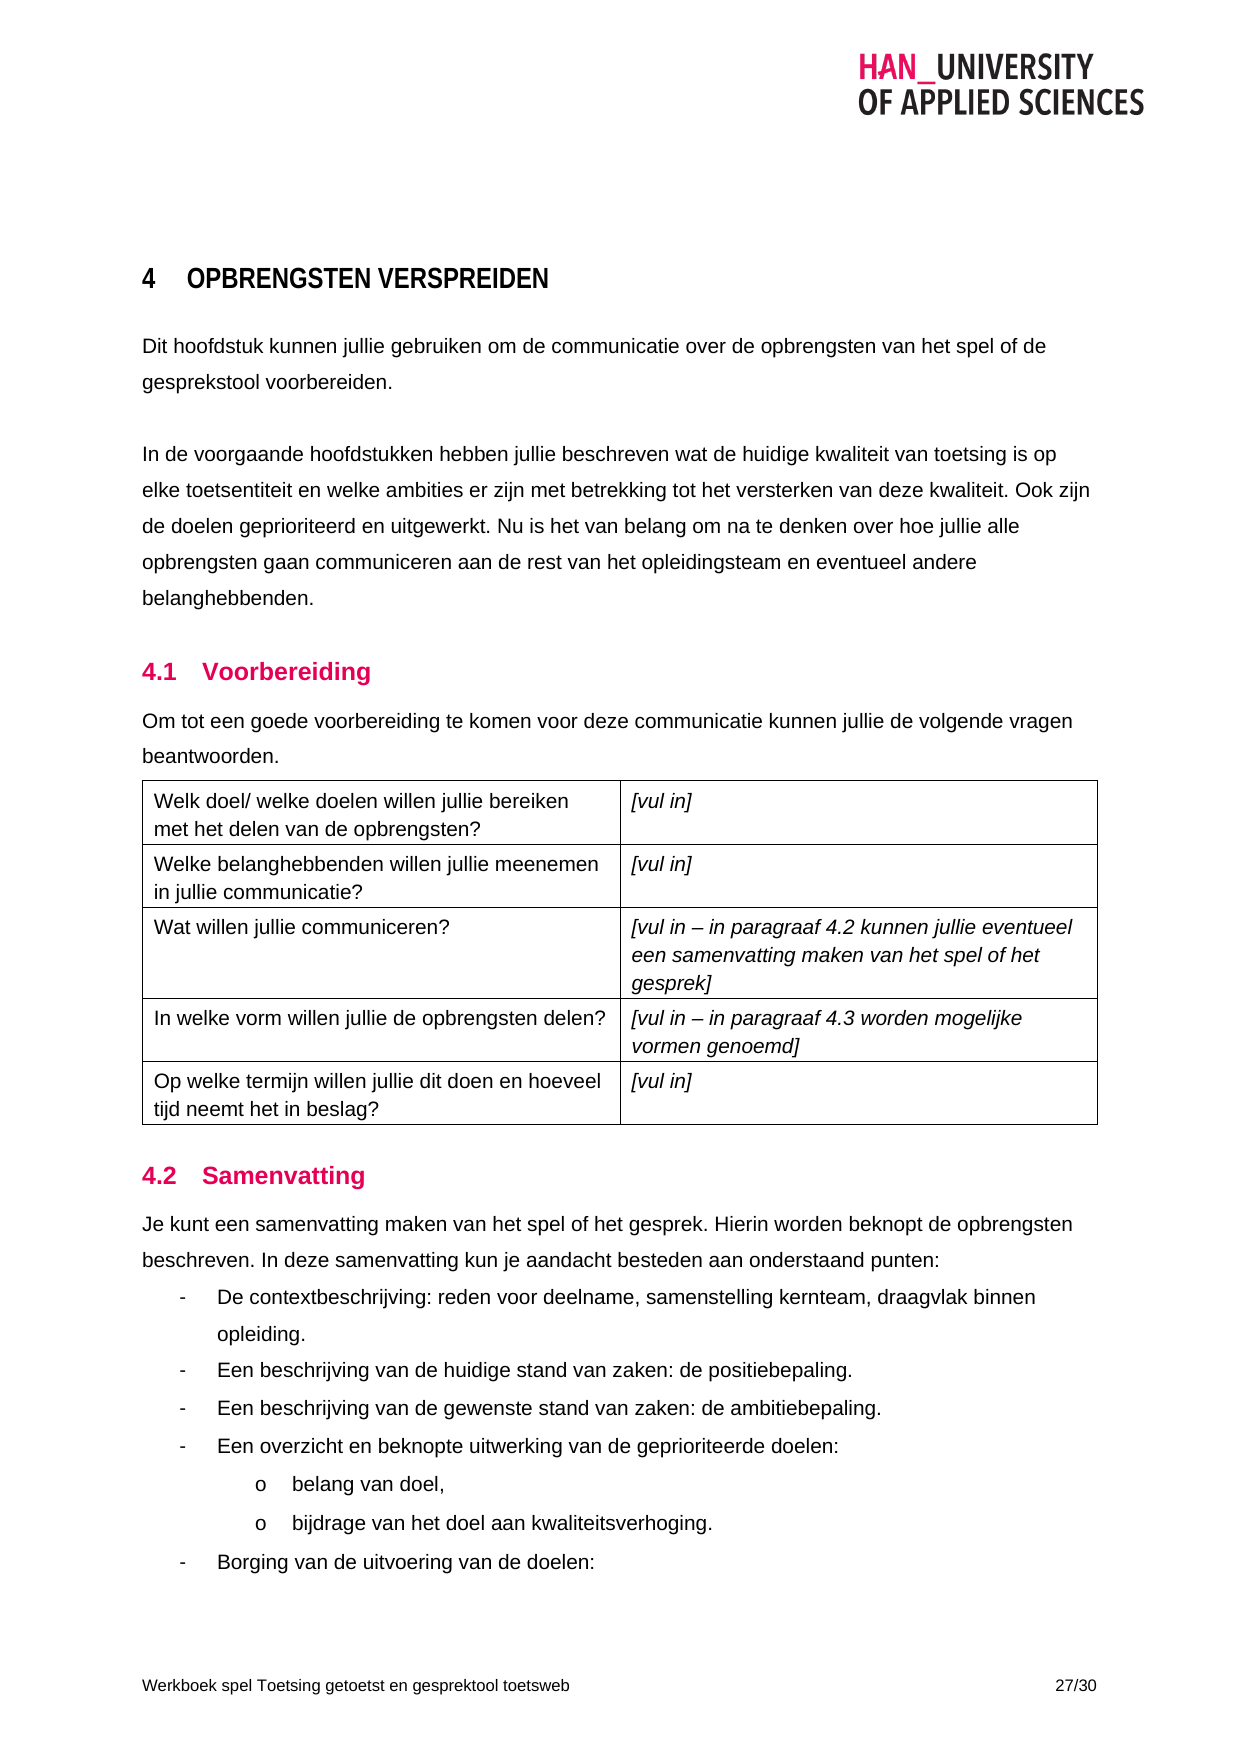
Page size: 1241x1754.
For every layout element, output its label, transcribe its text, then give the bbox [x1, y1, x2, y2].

table_cell Wat willen jullie communiceren? [143, 908, 620, 998]
picture [805, 0, 1198, 169]
table_cell In welke vorm willen jullie de opbrengsten delen? [143, 999, 620, 1061]
subtitle opbrengsten verspreiden [142, 261, 1098, 295]
subtitle Voorbereiding [142, 657, 1098, 686]
table_cell [vul in – in paragraaf 4.2 kunnen jullie eventueel een samenvatting maken van het spel of het gesprek] [621, 908, 1097, 998]
list bijdrage van het doel aan kwaliteitsverhoging. [254, 1510, 1098, 1536]
table_cell Op welke termijn willen jullie dit doen en hoeveel tijd neemt het in beslag? [143, 1062, 620, 1124]
subtitle Samenvatting [142, 1161, 1098, 1190]
list belang van doel, [254, 1472, 1098, 1497]
text Je kunt een samenvatting maken van het spel of het gesprek. Hierin worden beknopt de opbrengsten beschreven. In deze samenvatting kun je aandacht besteden aan onderstaand punten: [142, 1212, 1098, 1272]
table_cell [vul in – in paragraaf 4.3 worden mogelijke vormen genoemd] [621, 999, 1097, 1061]
list Een overzicht en beknopte uitwerking van de geprioriteerde doelen: [179, 1433, 1098, 1459]
table_header [vul in] [621, 781, 1097, 843]
list De contextbeschrijving: reden voor deelname, samenstelling kernteam, draagvlak binnen opleiding. [179, 1284, 1098, 1345]
table_cell [vul in] [621, 845, 1097, 907]
list Borging van de uitvoering van de doelen: [179, 1549, 1098, 1574]
text Dit hoofdstuk kunnen jullie gebruiken om de communicatie over de opbrengsten van het spel of de gesprekstool voorbereiden. [142, 334, 1098, 394]
table_cell Welke belanghebbenden willen jullie meenemen in jullie communicatie? [143, 845, 620, 907]
table_cell [vul in] [621, 1062, 1097, 1124]
text Om tot een goede voorbereiding te komen voor deze communicatie kunnen jullie de volgende vragen beantwoorden. [142, 708, 1098, 768]
list Een beschrijving van de huidige stand van zaken: de positiebepaling. [179, 1357, 1098, 1383]
list Een beschrijving van de gewenste stand van zaken: de ambitiebepaling. [179, 1395, 1098, 1421]
text In de voorgaande hoofdstukken hebben jullie beschreven wat de huidige kwaliteit van toetsing is op elke toetsentiteit en welke ambities er zijn met betrekking tot het versterken van deze kwaliteit. Ook zijn de doelen geprioriteerd en uitgewerkt. Nu is het van belang om na te denken over hoe jullie alle opbrengsten gaan communiceren aan de rest van het opleidingsteam en eventueel andere belanghebbenden. [142, 442, 1098, 609]
table_header Welk doel/ welke doelen willen jullie bereiken met het delen van de opbrengsten? [143, 781, 620, 843]
